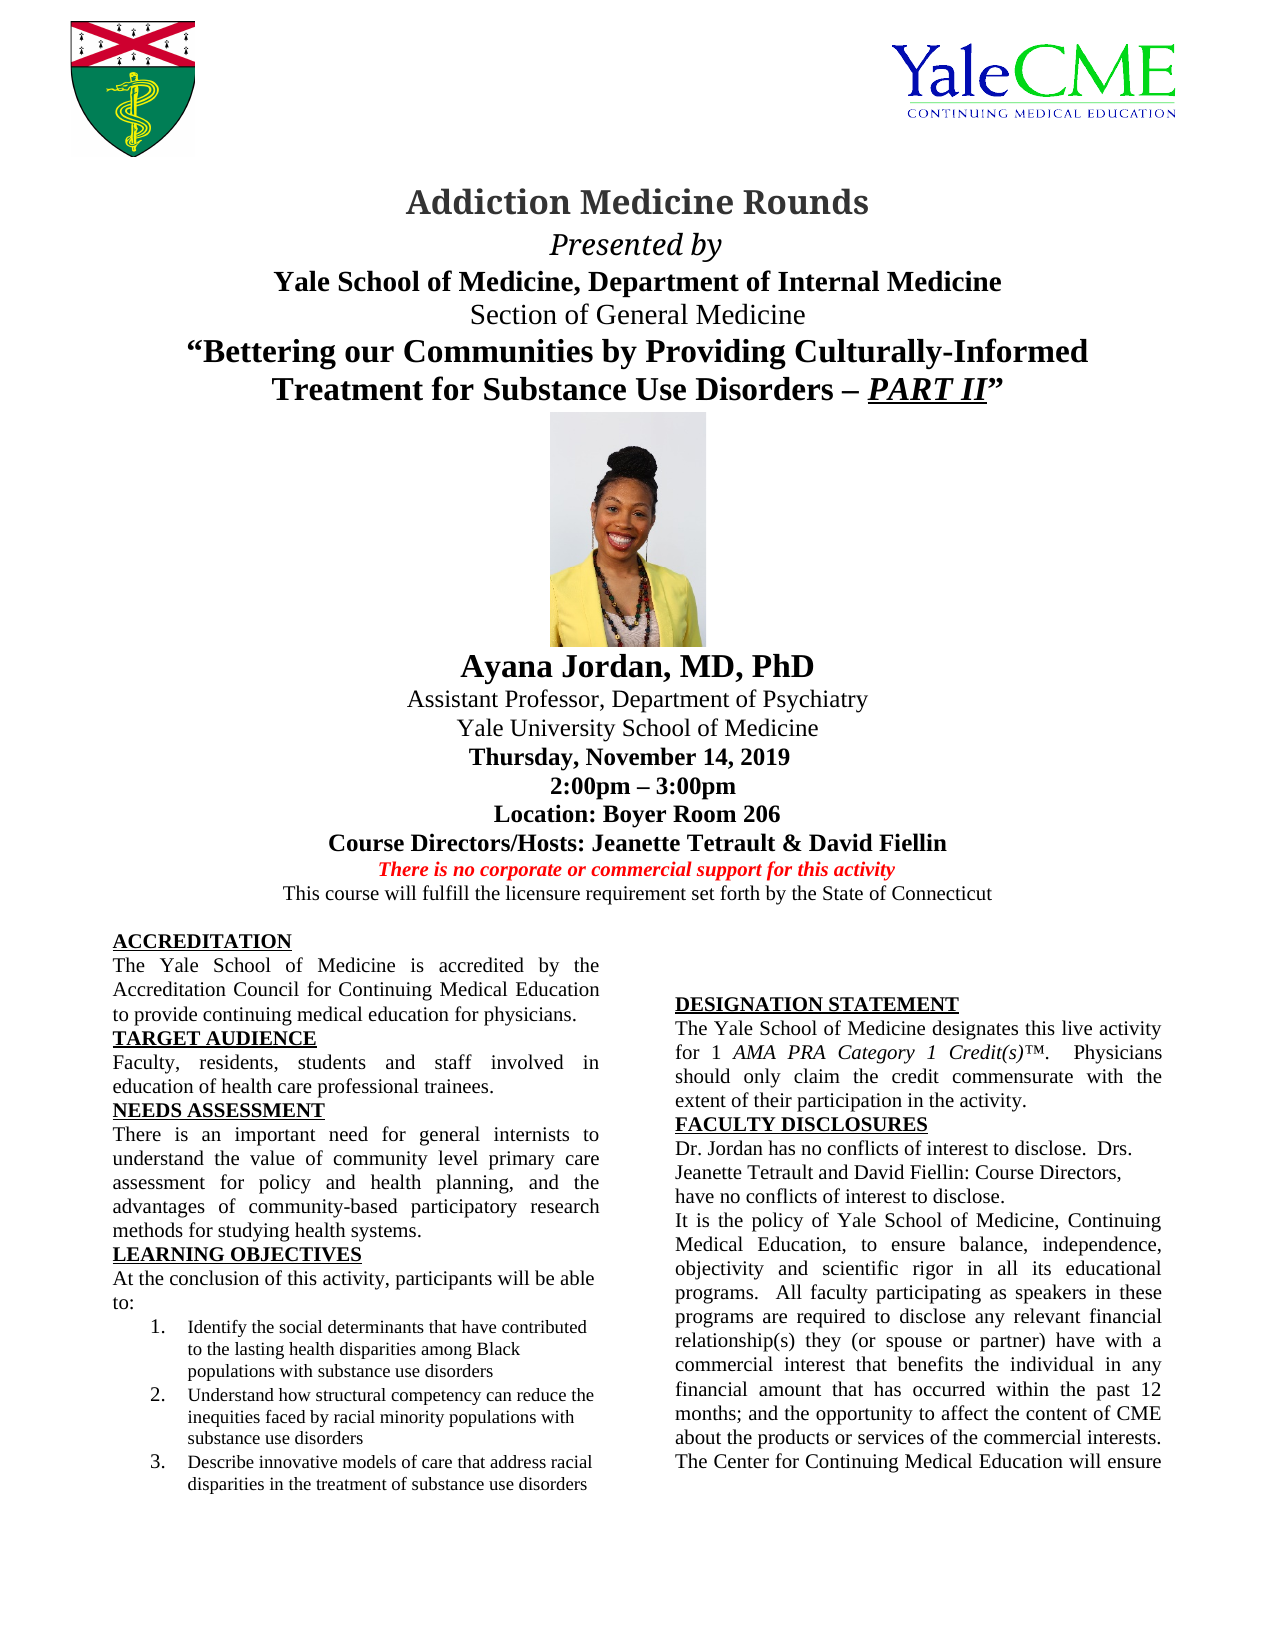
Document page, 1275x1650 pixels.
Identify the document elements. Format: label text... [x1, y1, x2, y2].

text There is an important need for general internists to understand the value of community level primary care assessment for policy and health planning, and the advantages of community-based participatory research methods for studying health systems. [112, 1122, 600, 1242]
text Course Directors/Hosts: Jeanette Tetrault & David Fiellin [112, 828, 1162, 857]
text TARGET AUDIENCE [112, 1026, 600, 1049]
text Faculty, residents, students and staff involved in education of health care professional trainees. [112, 1049, 600, 1098]
text “Bettering our Communities by Providing Culturally-Informed Treatment for Substance Use Disorders – PART II” [112, 331, 1162, 408]
text Section of General Medicine [112, 297, 1162, 331]
text This course will fulfill the licensure requirement set forth by the State of Connecticut [112, 881, 1162, 905]
list Identify the social determinants that have contributed to the lasting health disparities among Black populations with substance use disorders [150, 1314, 600, 1381]
text Dr. Jordan has no conflicts of interest to disclose. Drs. Jeanette Tetrault and David Fiellin: Course Directors, have no conflicts of interest to disclose. [675, 1136, 1162, 1208]
picture [550, 412, 707, 647]
text Ayana Jordan, MD, PhD [112, 408, 1162, 684]
text ACCREDITATION [112, 929, 600, 953]
text Presented by [112, 224, 1162, 264]
picture [70, 21, 195, 156]
list Describe innovative models of care that address racial disparities in the treatment of substance use disorders [150, 1449, 600, 1494]
text LEARNING OBJECTIVES [112, 1242, 600, 1266]
text The Yale School of Medicine is accredited by the Accreditation Council for Continuing Medical Education to provide continuing medical education for physicians. [112, 953, 600, 1026]
text FACULTY DISCLOSURES [675, 1112, 1162, 1136]
text NEEDS ASSESSMENT [112, 1098, 600, 1122]
text Yale School of Medicine, Department of Internal Medicine [112, 264, 1162, 297]
text Thursday, November 14, 2019 [112, 742, 1162, 771]
text Addiction Medicine Rounds [112, 179, 1162, 224]
text DESIGNATION STATEMENT [675, 991, 1162, 1016]
text There is no corporate or commercial support for this activity [112, 857, 1162, 881]
text 2:00pm – 3:00pm [487, 771, 1162, 799]
picture [890, 42, 1176, 121]
text Assistant Professor, Department of Psychiatry [112, 684, 1162, 713]
list Understand how structural competency can reduce the inequities faced by racial minority populations with substance use disorders [150, 1381, 600, 1449]
text At the conclusion of this activity, participants will be able to: [112, 1266, 600, 1314]
text Location: Boyer Room 206 [187, 799, 1162, 828]
text The Yale School of Medicine designates this live activity for 1 AMA PRA Category 1 Credit(s)™. Physicians should only claim the credit commensurate with the extent of their participation in the activity. [675, 1016, 1162, 1112]
text Yale University School of Medicine [112, 713, 1162, 742]
